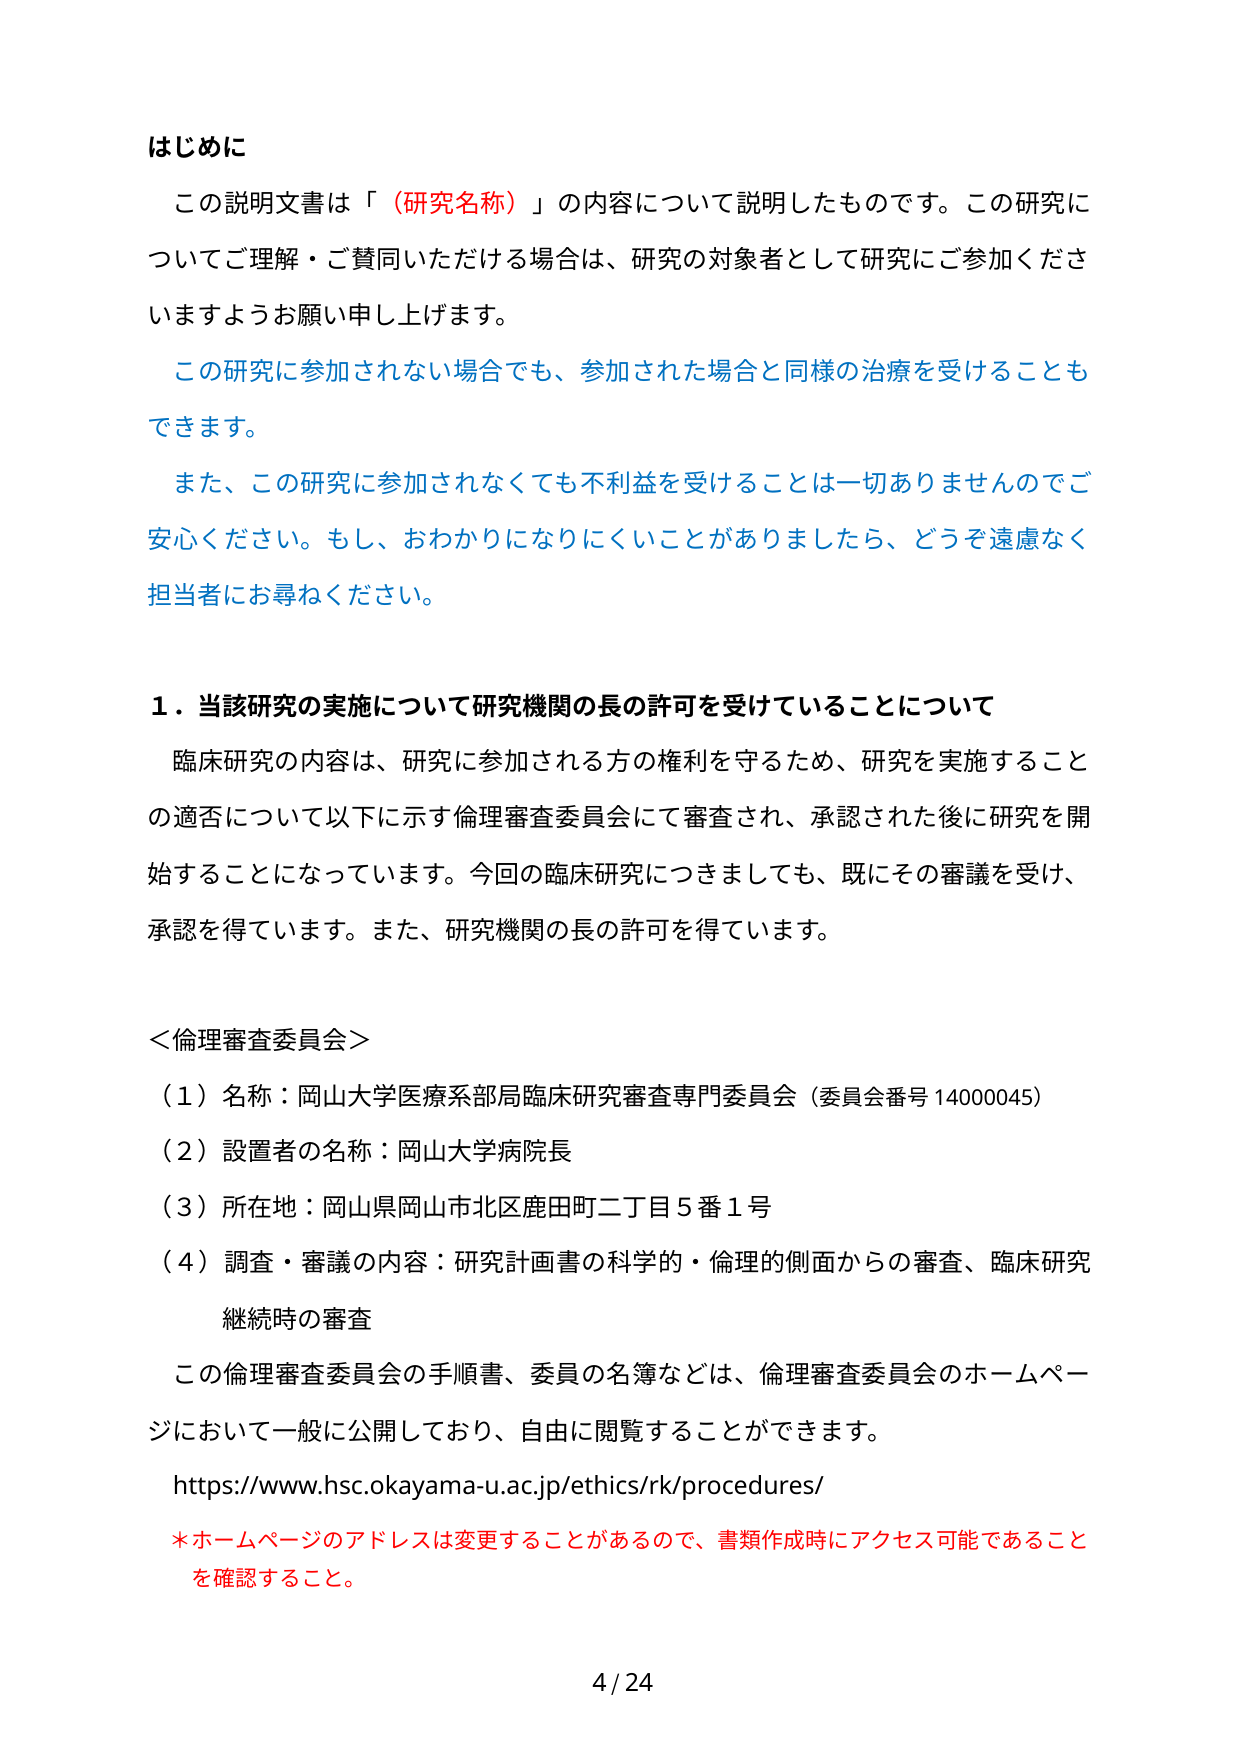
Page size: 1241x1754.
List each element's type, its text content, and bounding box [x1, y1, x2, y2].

text １．当該研究の実施について研究機関の長の許可を受けていることについて [148, 685, 1092, 723]
text この倫理審査委員会の手順書、委員の名簿などは、倫理審査委員会のホームページにおいて一般に公開しており、自由に閲覧することができます。 [148, 1354, 1092, 1448]
text この研究に参加されない場合でも、参加された場合と同様の治療を受けることもできます。 [148, 351, 1092, 444]
text ＜倫理審査委員会＞ [148, 1020, 1092, 1057]
text （４）調査・審議の内容：研究計画書の科学的・倫理的側面からの審査、臨床研究継続時の審査 [148, 1242, 1092, 1336]
text （３）所在地：岡山県岡山市北区鹿田町二丁目５番１号 [148, 1187, 1092, 1224]
text https://www.hsc.okayama-u.ac.jp/ethics/rk/procedures/ [148, 1466, 1092, 1503]
text ＊ホームページのアドレスは変更することがあるので、書類作成時にアクセス可能であることを確認すること。 [169, 1521, 1092, 1596]
text また、この研究に参加されなくても不利益を受けることは一切ありませんのでご安心ください。もし、おわかりになりにくいことがありましたら、どうぞ遠慮なく担当者にお尋ねください。 [148, 463, 1092, 613]
text はじめに [148, 127, 1092, 164]
text 臨床研究の内容は、研究に参加される方の権利を守るため、研究を実施することの適否について以下に示す倫理審査委員会にて審査され、承認された後に研究を開始することになっています。今回の臨床研究につきましても、既にその審議を受け、承認を得ています。また、研究機関の長の許可を得ています。 [148, 741, 1092, 947]
text （２）設置者の名称：岡山大学病院長 [148, 1131, 1092, 1168]
text この説明文書は「（研究名称）」の内容について説明したものです。この研究についてご理解・ご賛同いただける場合は、研究の対象者として研究にご参加くださいますようお願い申し上げます。 [148, 183, 1092, 333]
text （１）名称：岡山大学医療系部局臨床研究審査専門委員会（委員会番号14000045） [148, 1075, 1092, 1113]
